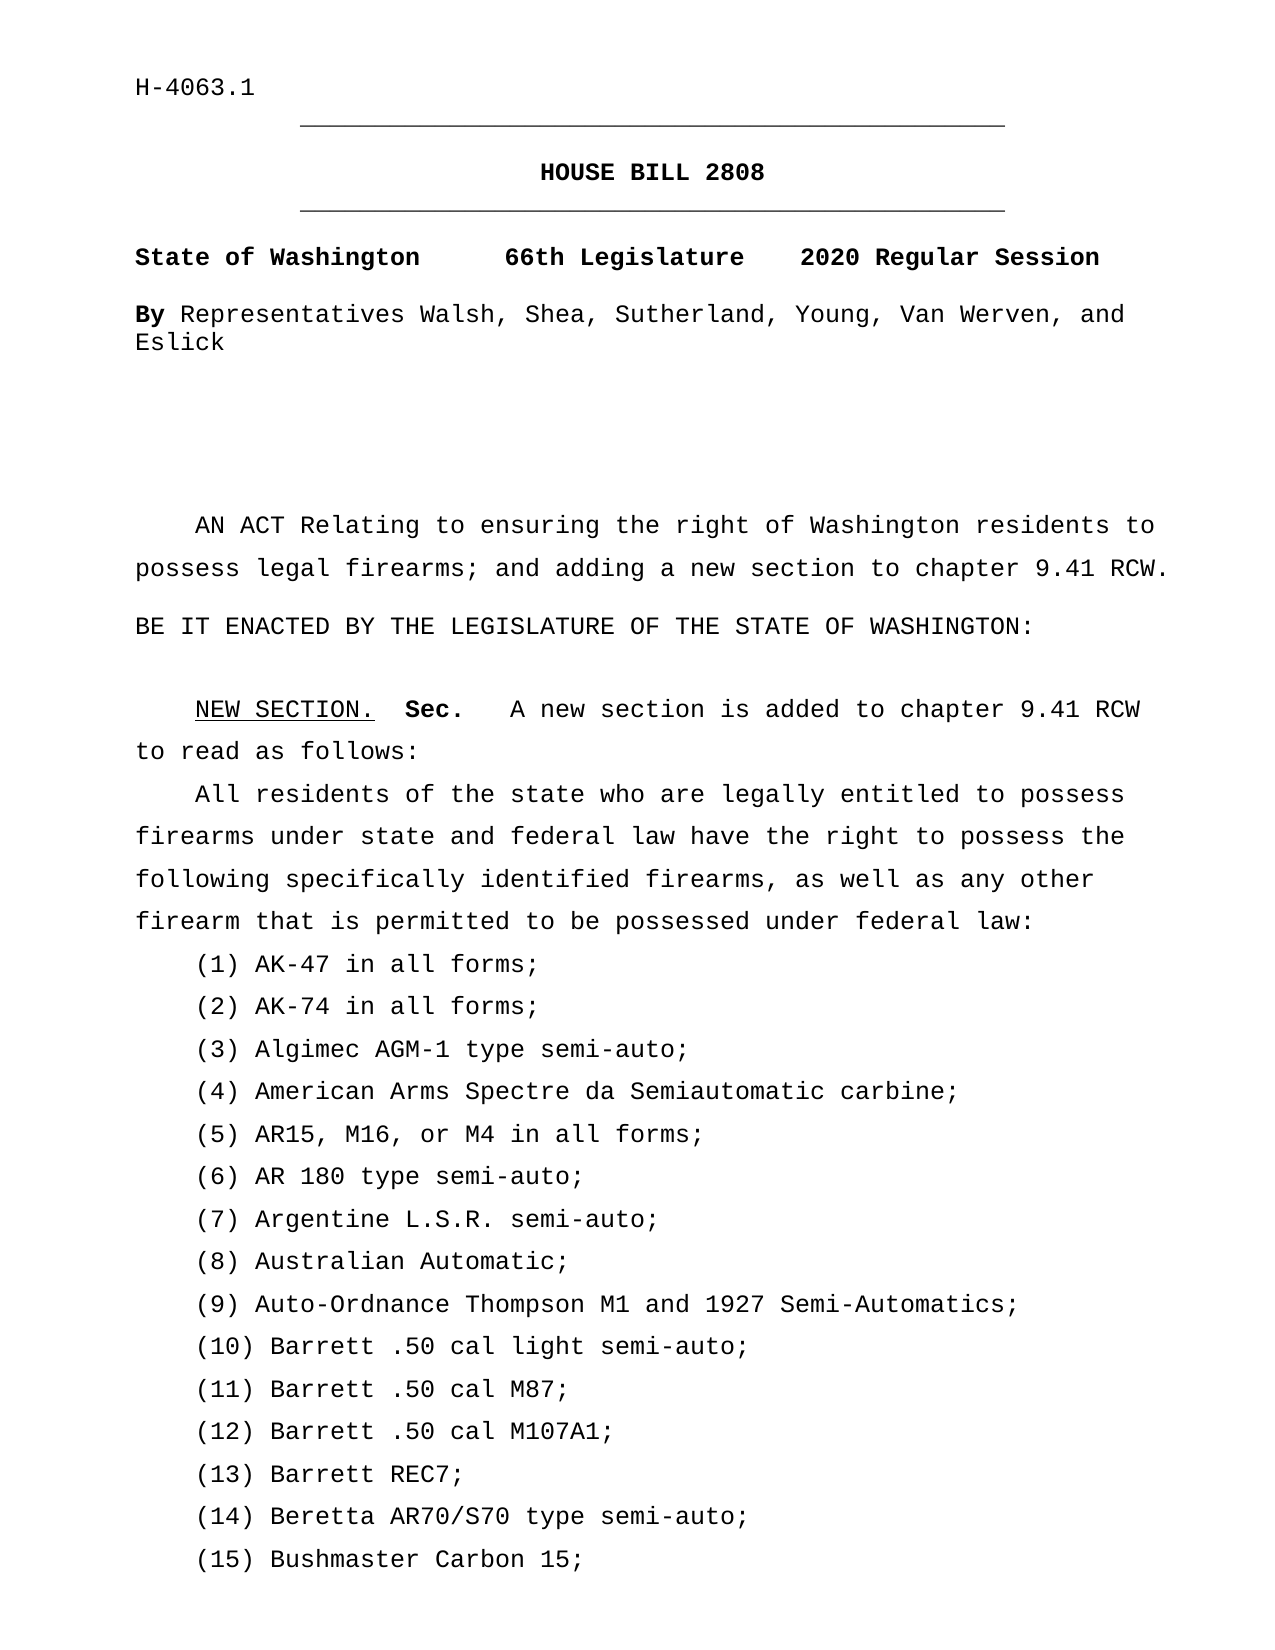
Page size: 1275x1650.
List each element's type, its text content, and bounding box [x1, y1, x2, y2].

text (3) Algimec AGM-1 type semi-auto; [135, 1023, 1170, 1066]
text BE IT ENACTED BY THE LEGISLATURE OF THE STATE OF WASHINGTON: [135, 613, 1170, 642]
text (14) Beretta AR70/S70 type semi-auto; [135, 1491, 1170, 1533]
text By Representatives Walsh, Shea, Sutherland, Young, Van Werven, and Eslick [135, 302, 1170, 358]
text (6) AR 180 type semi-auto; [135, 1151, 1170, 1193]
text (13) Barrett REC7; [135, 1448, 1170, 1491]
text (7) Argentine L.S.R. semi-auto; [135, 1193, 1170, 1236]
text (8) Australian Automatic; [135, 1236, 1170, 1278]
text (5) AR15, M16, or M4 in all forms; [135, 1108, 1170, 1151]
text (15) Bushmaster Carbon 15; [135, 1533, 1170, 1576]
text (2) AK-74 in all forms; [135, 981, 1170, 1023]
text AN ACT Relating to ensuring the right of Washington residents to possess legal firearms; and adding a new section to chapter 9.41 RCW. [135, 500, 1170, 585]
text (9) Auto-Ordnance Thompson M1 and 1927 Semi-Automatics; [135, 1278, 1170, 1321]
text (10) Barrett .50 cal light semi-auto; [135, 1321, 1170, 1363]
text _______________________________________________ [135, 188, 1170, 217]
text HOUSE BILL 2808 [135, 160, 1170, 188]
text H-4063.1 [135, 75, 1170, 103]
text (11) Barrett .50 cal M87; [135, 1363, 1170, 1406]
text _______________________________________________ [135, 103, 1170, 132]
text (12) Barrett .50 cal M107A1; [135, 1406, 1170, 1448]
text (4) American Arms Spectre da Semiautomatic carbine; [135, 1066, 1170, 1108]
text All residents of the state who are legally entitled to possess firearms under state and federal law have the right to possess the following specifically identified firearms, as well as any other firearm that is permitted to be possessed under federal law: [135, 768, 1170, 938]
text State of Washington 66th Legislature 2020 Regular Session [135, 245, 1170, 273]
text (1) AK-47 in all forms; [135, 938, 1170, 981]
text NEW SECTION. Sec. A new section is added to chapter 9.41 RCW to read as follows: [135, 683, 1170, 768]
